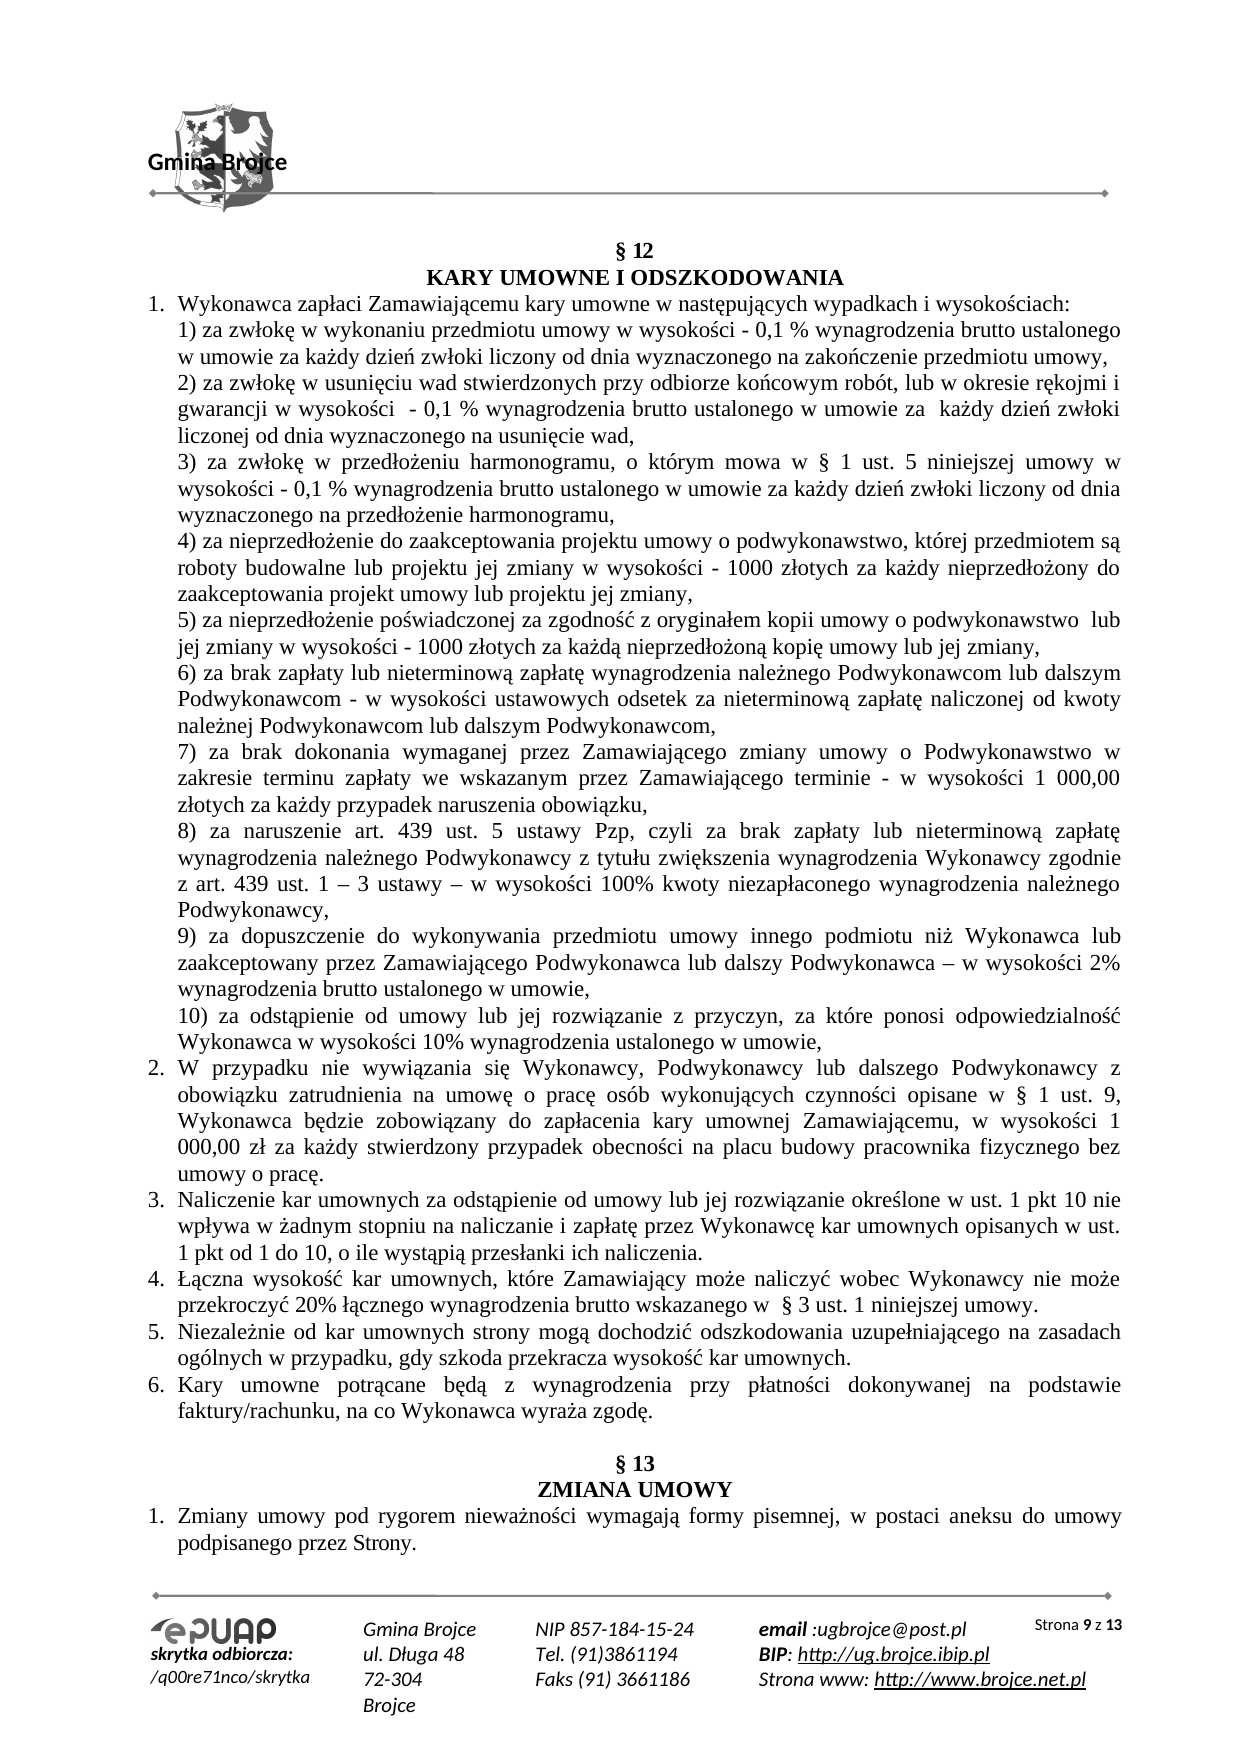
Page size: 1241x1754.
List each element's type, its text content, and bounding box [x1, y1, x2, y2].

list Kary umowne potrącane będą z wynagrodzenia przy płatności dokonywanej na podstawie faktury/rachunku, na co Wykonawca wyraża zgodę. [148, 1371, 1122, 1423]
list Niezależnie od kar umownych strony mogą dochodzić odszkodowania uzupełniającego na zasadach ogólnych w przypadku, gdy szkoda przekracza wysokość kar umownych. [148, 1318, 1122, 1371]
text 9) za dopuszczenie do wykonywania przedmiotu umowy innego podmiotu niż Wykonawca lub zaakceptowany przez Zamawiającego Podwykonawca lub dalszy Podwykonawca – w wysokości 2% wynagrodzenia brutto ustalonego w umowie, [177, 923, 1122, 1002]
text 6) za brak zapłaty lub nieterminową zapłatę wynagrodzenia należnego Podwykonawcom lub dalszym Podwykonawcom - w wysokości ustawowych odsetek za nieterminową zapłatę naliczonej od kwoty należnej Podwykonawcom lub dalszym Podwykonawcom, [177, 659, 1122, 738]
text 7) za brak dokonania wymaganej przez Zamawiającego zmiany umowy o Podwykonawstwo w zakresie terminu zapłaty we wskazanym przez Zamawiającego terminie - w wysokości 1 000,00 złotych za każdy przypadek naruszenia obowiązku, [177, 738, 1122, 817]
list Naliczenie kar umownych za odstąpienie od umowy lub jej rozwiązanie określone w ust. 1 pkt 10 nie wpływa w żadnym stopniu na naliczanie i zapłatę przez Wykonawcę kar umownych opisanych w ust. 1 pkt od 1 do 10, o ile wystąpią przesłanki ich naliczenia. [148, 1186, 1122, 1265]
text 3) za zwłokę w przedłożeniu harmonogramu, o którym mowa w § 1 ust. 5 niniejszej umowy w wysokości - 0,1 % wynagrodzenia brutto ustalonego w umowie za każdy dzień zwłoki liczony od dnia wyznaczonego na przedłożenie harmonogramu, [177, 448, 1122, 527]
text 1) za zwłokę w wykonaniu przedmiotu umowy w wysokości - 0,1 % wynagrodzenia brutto ustalonego w umowie za każdy dzień zwłoki liczony od dnia wyznaczonego na zakończenie przedmiotu umowy, [177, 316, 1122, 369]
text § 13 [148, 1450, 1122, 1476]
text ZMIANA UMOWY [148, 1476, 1122, 1502]
list Łączna wysokość kar umownych, które Zamawiający może naliczyć wobec Wykonawcy nie może przekroczyć 20% łącznego wynagrodzenia brutto wskazanego w § 3 ust. 1 niniejszej umowy. [148, 1265, 1122, 1318]
text 2) za zwłokę w usunięciu wad stwierdzonych przy odbiorze końcowym robót, lub w okresie rękojmi i gwarancji w wysokości - 0,1 % wynagrodzenia brutto ustalonego w umowie za każdy dzień zwłoki liczonej od dnia wyznaczonego na usunięcie wad, [177, 369, 1122, 448]
text 10) za odstąpienie od umowy lub jej rozwiązanie z przyczyn, za które ponosi odpowiedzialność Wykonawca w wysokości 10% wynagrodzenia ustalonego w umowie, [177, 1002, 1122, 1054]
list Wykonawca zapłaci Zamawiającemu kary umowne w następujących wypadkach i wysokościach: [148, 290, 1122, 316]
text 8) za naruszenie art. 439 ust. 5 ustawy Pzp, czyli za brak zapłaty lub nieterminową zapłatę wynagrodzenia należnego Podwykonawcy z tytułu zwiększenia wynagrodzenia Wykonawcy zgodnie z art. 439 ust. 1 – 3 ustawy – w wysokości 100% kwoty niezapłaconego wynagrodzenia należnego Podwykonawcy, [177, 817, 1122, 923]
list W przypadku nie wywiązania się Wykonawcy, Podwykonawcy lub dalszego Podwykonawcy z obowiązku zatrudnienia na umowę o pracę osób wykonujących czynności opisane w § 1 ust. 9, Wykonawca będzie zobowiązany do zapłacenia kary umownej Zamawiającemu, w wysokości 1 000,00 zł za każdy stwierdzony przypadek obecności na placu budowy pracownika fizycznego bez umowy o pracę. [148, 1054, 1122, 1186]
list Zmiany umowy pod rygorem nieważności wymagają formy pisemnej, w postaci aneksu do umowy podpisanego przez Strony. [148, 1502, 1122, 1555]
text 4) za nieprzedłożenie do zaakceptowania projektu umowy o podwykonawstwo, której przedmiotem są roboty budowalne lub projektu jej zmiany w wysokości - 1000 złotych za każdy nieprzedłożony do zaakceptowania projekt umowy lub projektu jej zmiany, [177, 527, 1122, 606]
text 5) za nieprzedłożenie poświadczonej za zgodność z oryginałem kopii umowy o podwykonawstwo lub jej zmiany w wysokości - 1000 złotych za każdą nieprzedłożoną kopię umowy lub jej zmiany, [177, 606, 1122, 659]
text KARY UMOWNE I ODSZKODOWANIA [148, 264, 1122, 290]
text § 12 [148, 237, 1122, 264]
